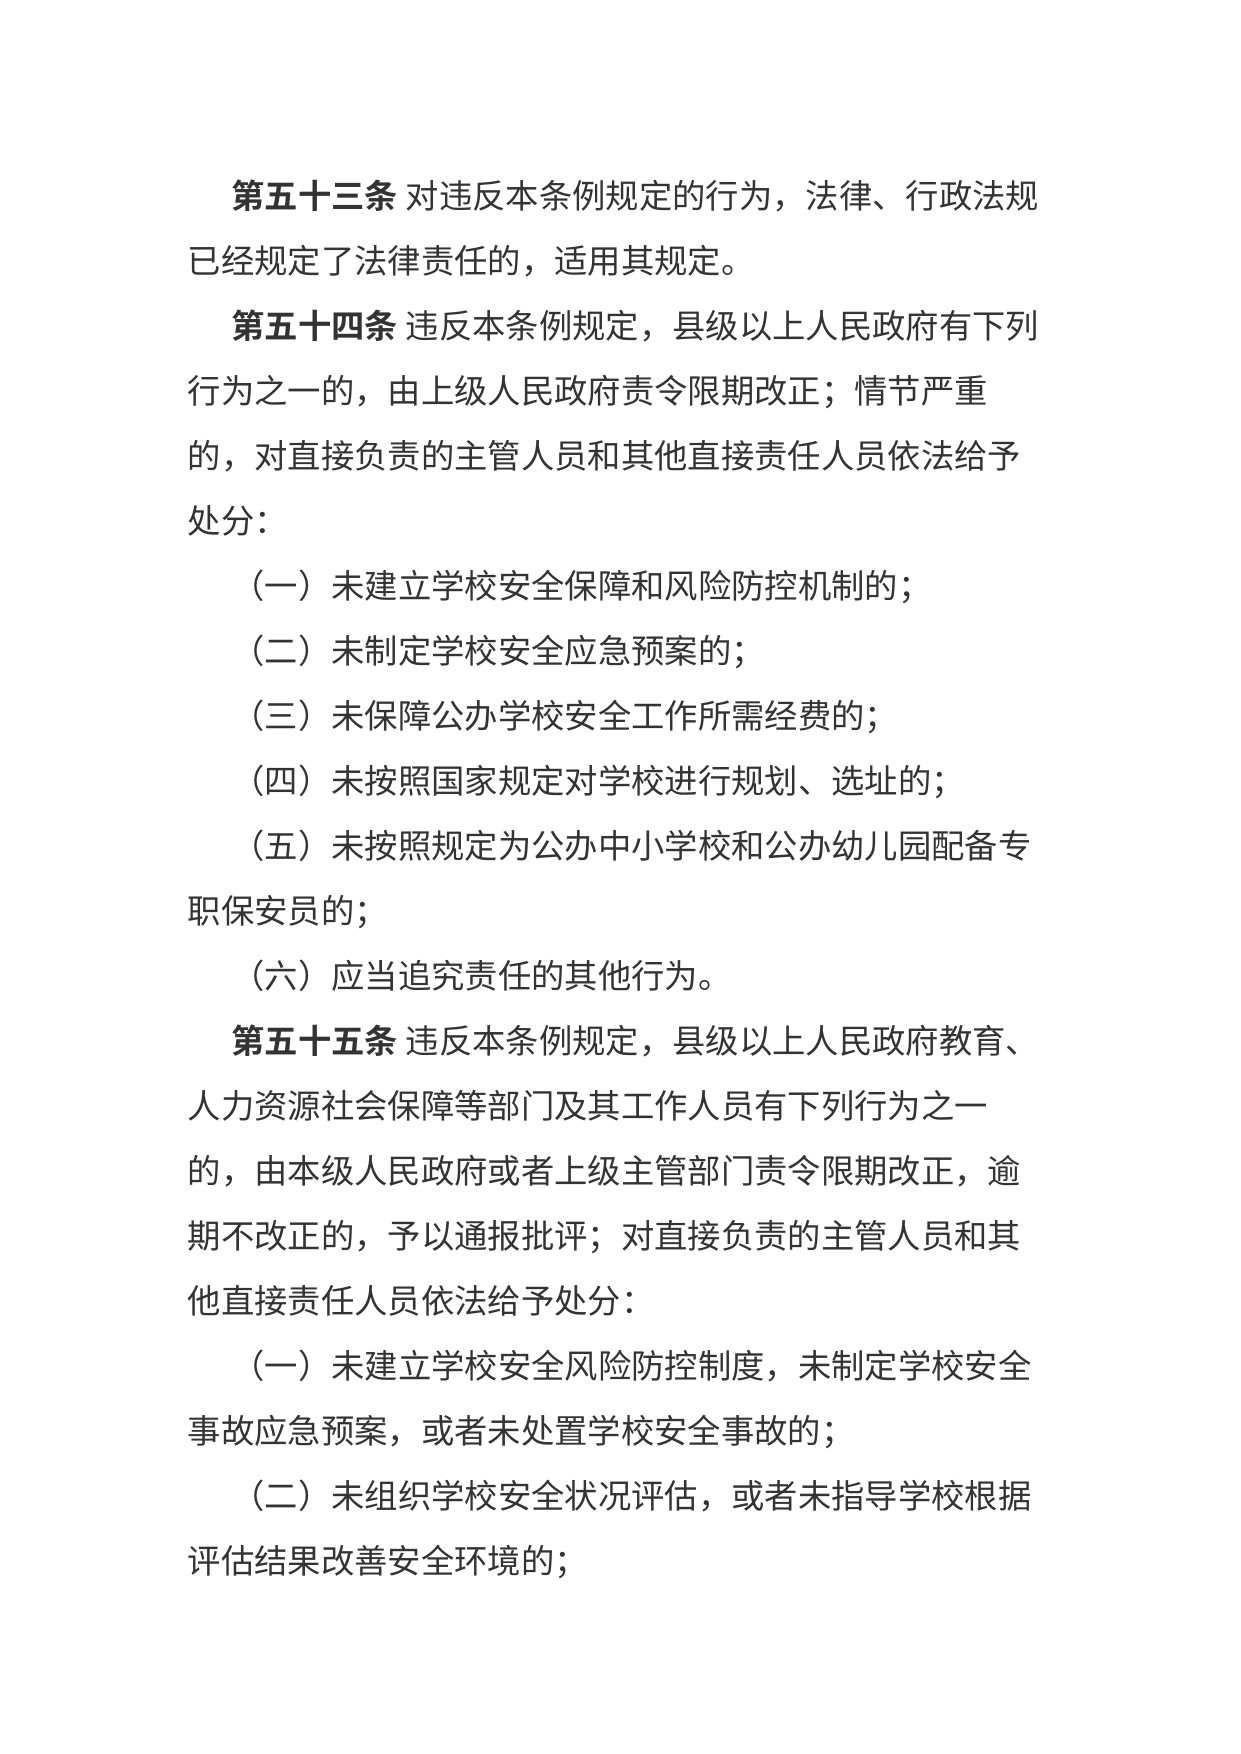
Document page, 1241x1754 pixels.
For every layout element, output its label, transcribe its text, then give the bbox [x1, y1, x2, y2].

text （五）未按照规定为公办中小学校和公办幼儿园配备专职保安员的； [187, 812, 1053, 942]
text 第五十五条 违反本条例规定，县级以上人民政府教育、人力资源社会保障等部门及其工作人员有下列行为之一的，由本级人民政府或者上级主管部门责令限期改正，逾期不改正的，予以通报批评；对直接负责的主管人员和其他直接责任人员依法给予处分： [187, 1007, 1053, 1332]
text （六）应当追究责任的其他行为。 [187, 942, 1053, 1007]
text （二）未制定学校安全应急预案的； [187, 617, 1053, 682]
text （二）未组织学校安全状况评估，或者未指导学校根据评估结果改善安全环境的； [187, 1462, 1053, 1592]
text （一）未建立学校安全风险防控制度，未制定学校安全事故应急预案，或者未处置学校安全事故的； [187, 1332, 1053, 1462]
text 第五十三条 对违反本条例规定的行为，法律、行政法规已经规定了法律责任的，适用其规定。 [187, 162, 1053, 292]
text （三）未保障公办学校安全工作所需经费的； [187, 682, 1053, 747]
text （一）未建立学校安全保障和风险防控机制的； [187, 552, 1053, 617]
text （四）未按照国家规定对学校进行规划、选址的； [187, 747, 1053, 812]
text 第五十四条 违反本条例规定，县级以上人民政府有下列行为之一的，由上级人民政府责令限期改正；情节严重的，对直接负责的主管人员和其他直接责任人员依法给予处分： [187, 292, 1053, 552]
